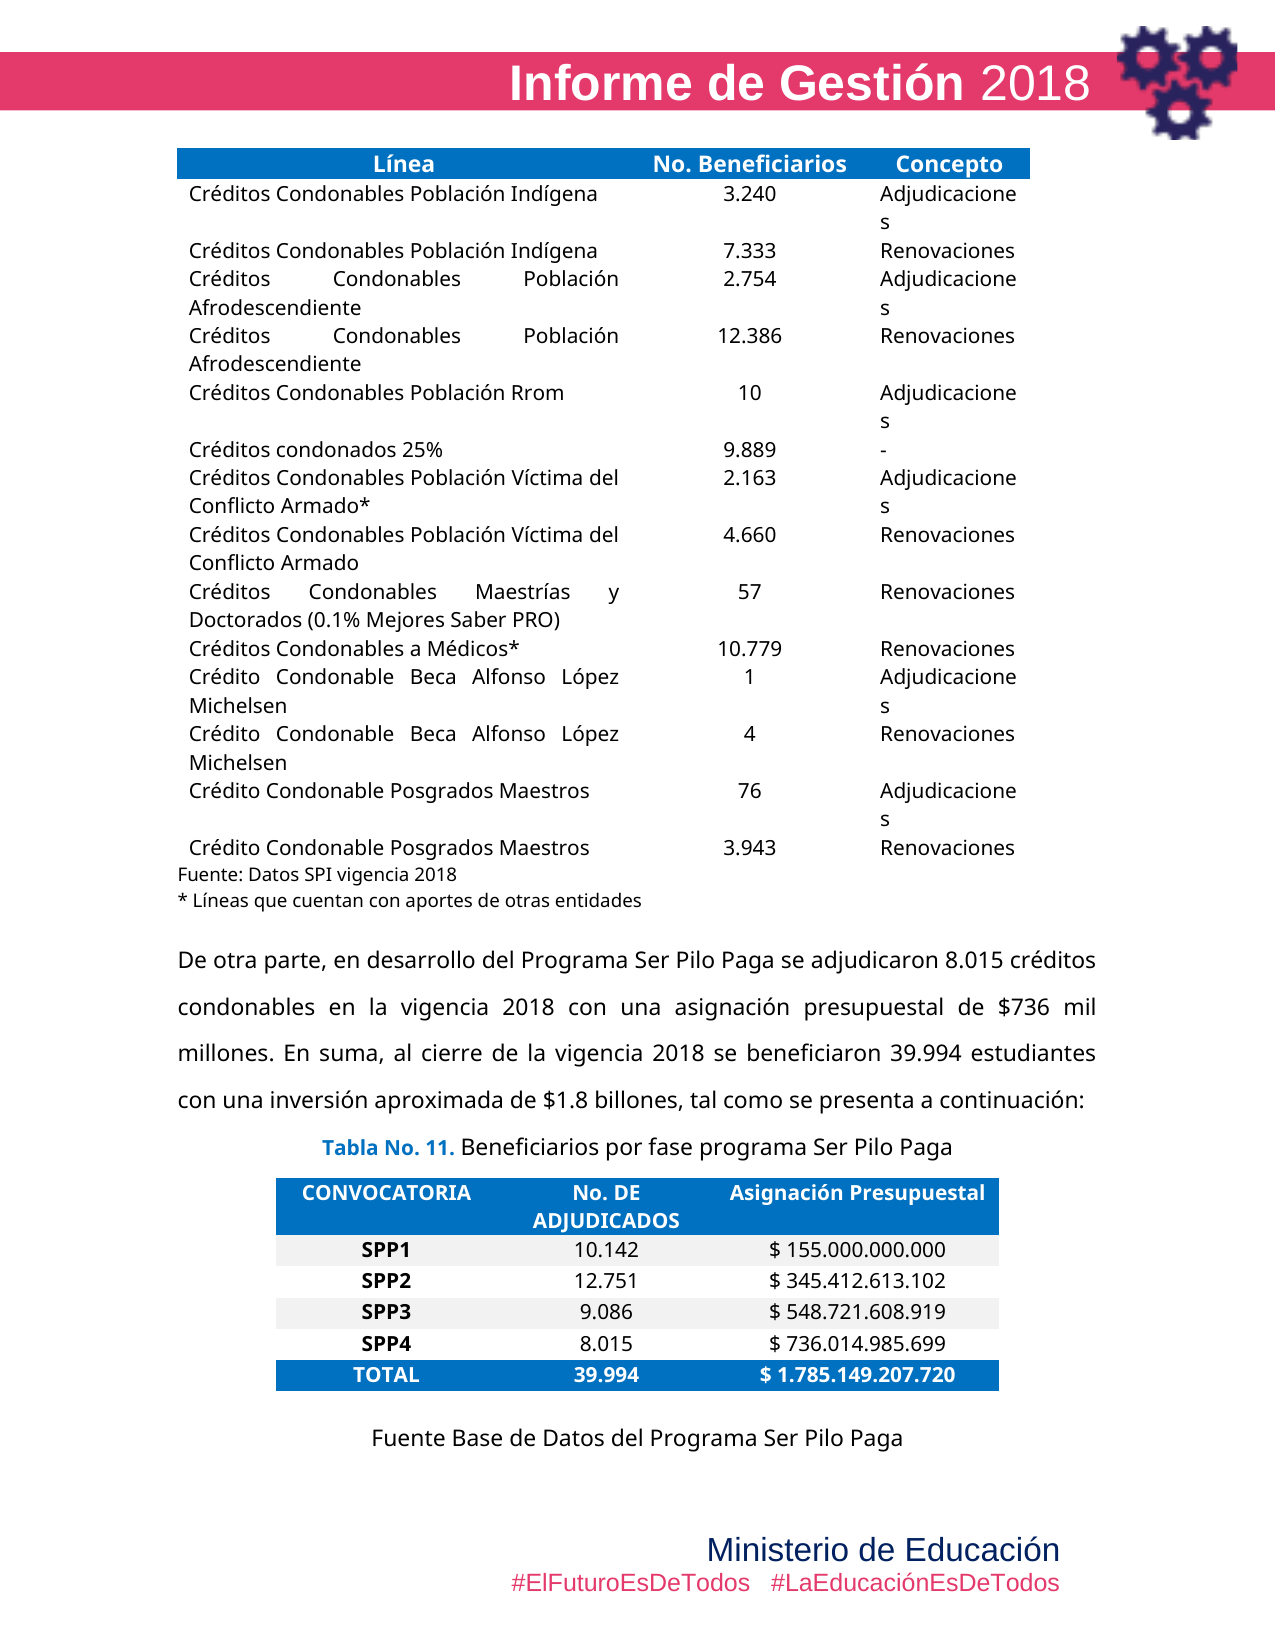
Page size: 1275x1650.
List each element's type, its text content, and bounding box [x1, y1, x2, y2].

table_header Línea [177, 148, 631, 179]
table_cell 3.943 [631, 833, 869, 861]
table_cell 57 [631, 577, 869, 634]
table_cell 1 [631, 662, 869, 719]
table_cell 7.333 [631, 236, 869, 264]
table_cell SPP4 [276, 1329, 497, 1360]
table_cell $ 345.412.613.102 [716, 1266, 999, 1297]
table_cell Adjudicaciones [869, 662, 1030, 719]
table_cell Adjudicaciones [869, 179, 1030, 236]
table_cell Adjudicaciones [869, 378, 1030, 435]
table_cell Crédito Condonable Beca Alfonso López Michelsen [177, 662, 631, 719]
table_cell SPP2 [276, 1266, 497, 1297]
table_cell Créditos Condonables Población Indígena [177, 236, 631, 264]
table_cell Renovaciones [869, 577, 1030, 634]
table_cell 12.751 [497, 1266, 716, 1297]
table_header Asignación Presupuestal [716, 1178, 999, 1235]
table_cell 9.889 [631, 435, 869, 463]
table_cell Créditos Condonables Población Víctima del Conflicto Armado* [177, 463, 631, 520]
table_cell 10.142 [497, 1235, 716, 1266]
table_cell Renovaciones [869, 634, 1030, 662]
table_cell 76 [631, 776, 869, 833]
table_cell 10 [631, 378, 869, 435]
table_cell Crédito Condonable Posgrados Maestros [177, 776, 631, 833]
table_cell Renovaciones [869, 520, 1030, 577]
table_cell Renovaciones [869, 833, 1030, 861]
table_cell Adjudicaciones [869, 463, 1030, 520]
table_cell 4 [631, 719, 869, 776]
table_cell Créditos condonados 25% [177, 435, 631, 463]
table_cell SPP3 [276, 1298, 497, 1329]
table_cell Adjudicaciones [869, 264, 1030, 321]
table_cell $ 548.721.608.919 [716, 1298, 999, 1329]
text Fuente: Datos SPI vigencia 2018 [177, 861, 1098, 887]
table_cell Renovaciones [869, 236, 1030, 264]
table_cell Crédito Condonable Posgrados Maestros [177, 833, 631, 861]
table_cell Créditos Condonables Población Indígena [177, 179, 631, 236]
table_cell Créditos Condonables Población Afrodescendiente [177, 264, 631, 321]
table_cell $ 736.014.985.699 [716, 1329, 999, 1360]
text De otra parte, en desarrollo del Programa Ser Pilo Paga se adjudicaron 8.015 créditos condonables en la vigencia 2018 con una asignación presupuestal de $736 mil millones. En suma, al cierre de la vigencia 2018 se beneficiaron 39.994 estudiantes con una inversión aproximada de $1.8 billones, tal como se presenta a continuación: [177, 944, 1098, 1116]
table_header No. DE ADJUDICADOS [497, 1178, 716, 1235]
table_header Concepto [869, 148, 1030, 179]
text Fuente Base de Datos del Programa Ser Pilo Paga [177, 1422, 1098, 1454]
table_cell SPP1 [276, 1235, 497, 1266]
table_cell TOTAL [276, 1360, 497, 1391]
table_cell Créditos Condonables Población Víctima del Conflicto Armado [177, 520, 631, 577]
table_header No. Beneficiarios [631, 148, 869, 179]
table_cell 3.240 [631, 179, 869, 236]
table_cell 12.386 [631, 321, 869, 378]
table_cell - [869, 435, 1030, 463]
table_cell 2.754 [631, 264, 869, 321]
table_cell 9.086 [497, 1298, 716, 1329]
text Tabla No. 11. Beneficiarios por fase programa Ser Pilo Paga [177, 1131, 1098, 1162]
table_cell Créditos Condonables a Médicos* [177, 634, 631, 662]
table_cell Adjudicaciones [869, 776, 1030, 833]
table_cell $ 155.000.000.000 [716, 1235, 999, 1266]
table_cell 8.015 [497, 1329, 716, 1360]
table_cell Renovaciones [869, 719, 1030, 776]
table_cell 2.163 [631, 463, 869, 520]
table_cell Renovaciones [869, 321, 1030, 378]
table_cell 4.660 [631, 520, 869, 577]
text * Líneas que cuentan con aportes de otras entidades [177, 887, 1098, 912]
table_cell Créditos Condonables Maestrías y Doctorados (0.1% Mejores Saber PRO) [177, 577, 631, 634]
table_cell Crédito Condonable Beca Alfonso López Michelsen [177, 719, 631, 776]
table_cell 39.994 [497, 1360, 716, 1391]
table_cell $ 1.785.149.207.720 [716, 1360, 999, 1391]
table_cell Créditos Condonables Población Rrom [177, 378, 631, 435]
table_cell Créditos Condonables Población Afrodescendiente [177, 321, 631, 378]
table_cell 10.779 [631, 634, 869, 662]
table_header CONVOCATORIA [276, 1178, 497, 1235]
